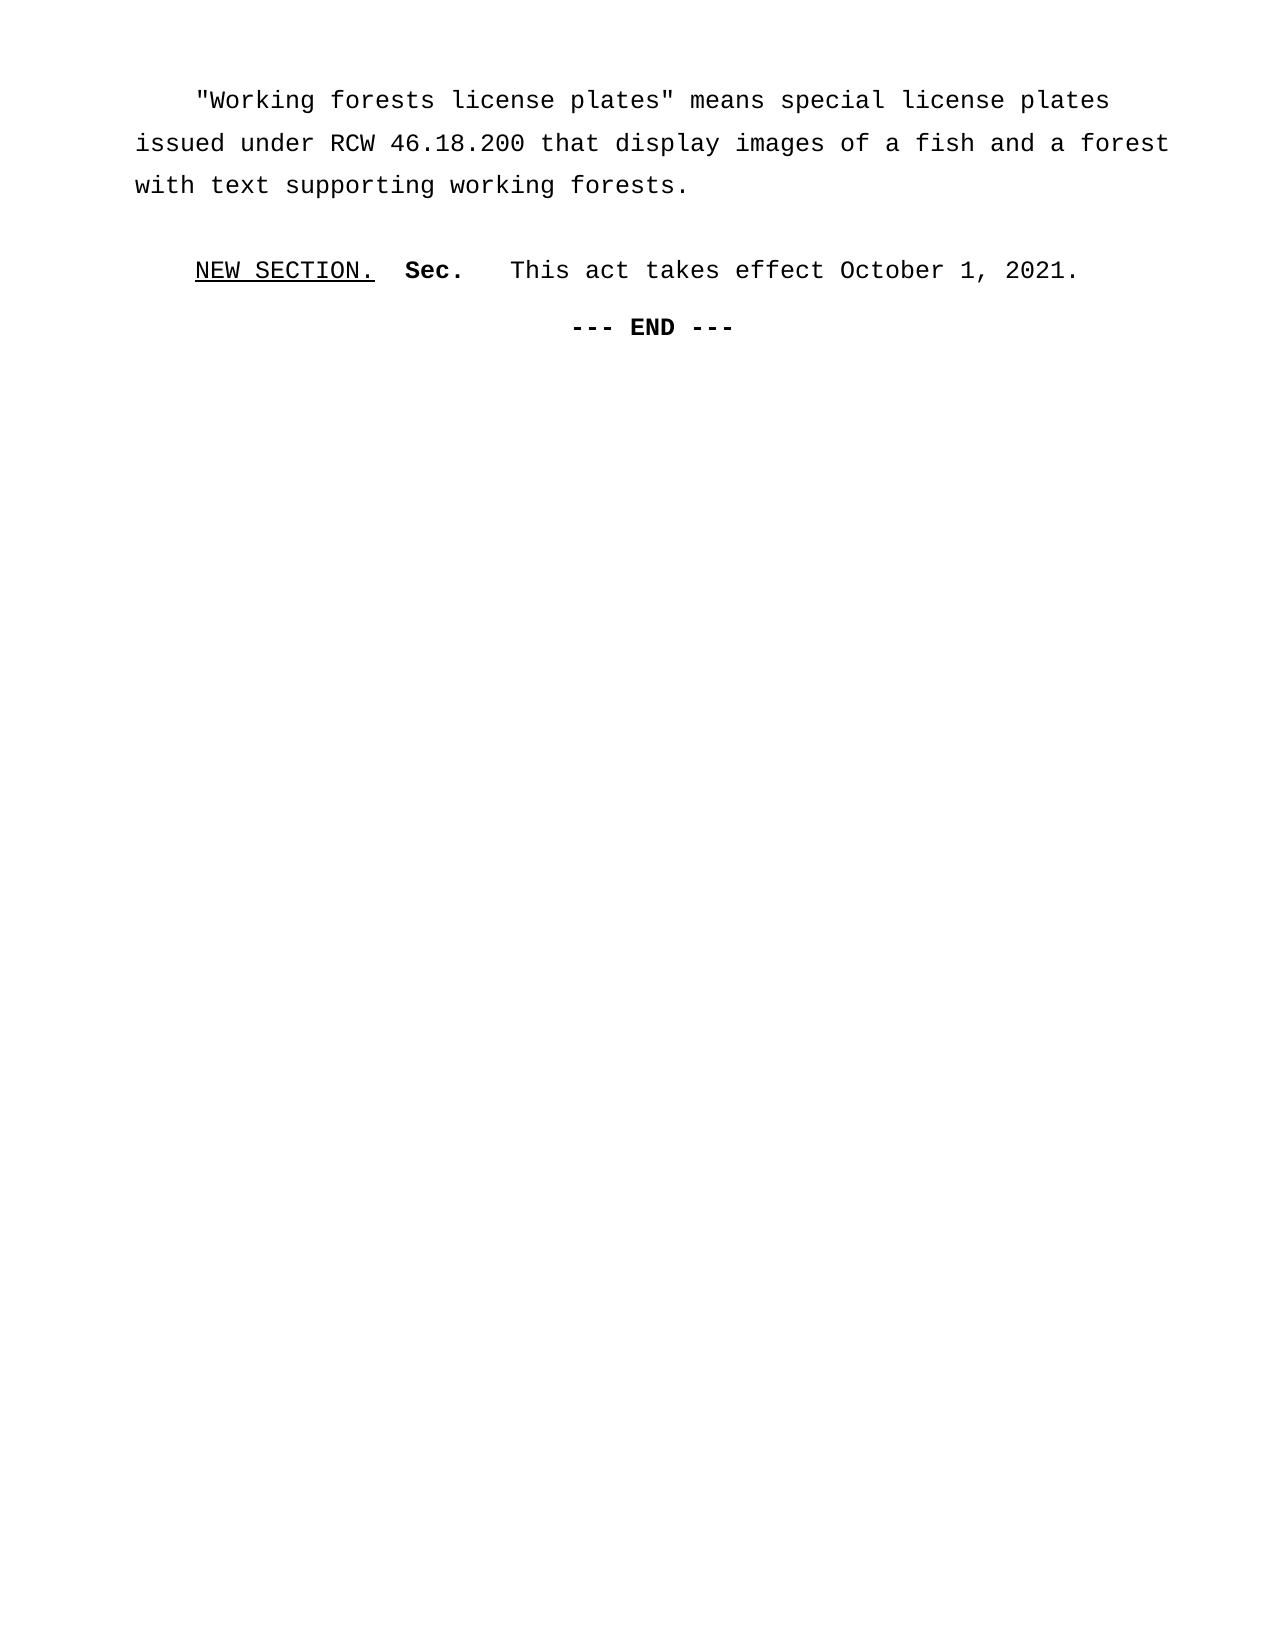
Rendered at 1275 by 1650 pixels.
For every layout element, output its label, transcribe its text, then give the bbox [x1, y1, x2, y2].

text NEW SECTION. Sec. This act takes effect October 1, 2021. [135, 244, 1170, 287]
text "Working forests license plates" means special license plates issued under RCW 46.18.200 that display images of a fish and a forest with text supporting working forests. [135, 75, 1170, 202]
text --- END --- [135, 315, 1170, 343]
